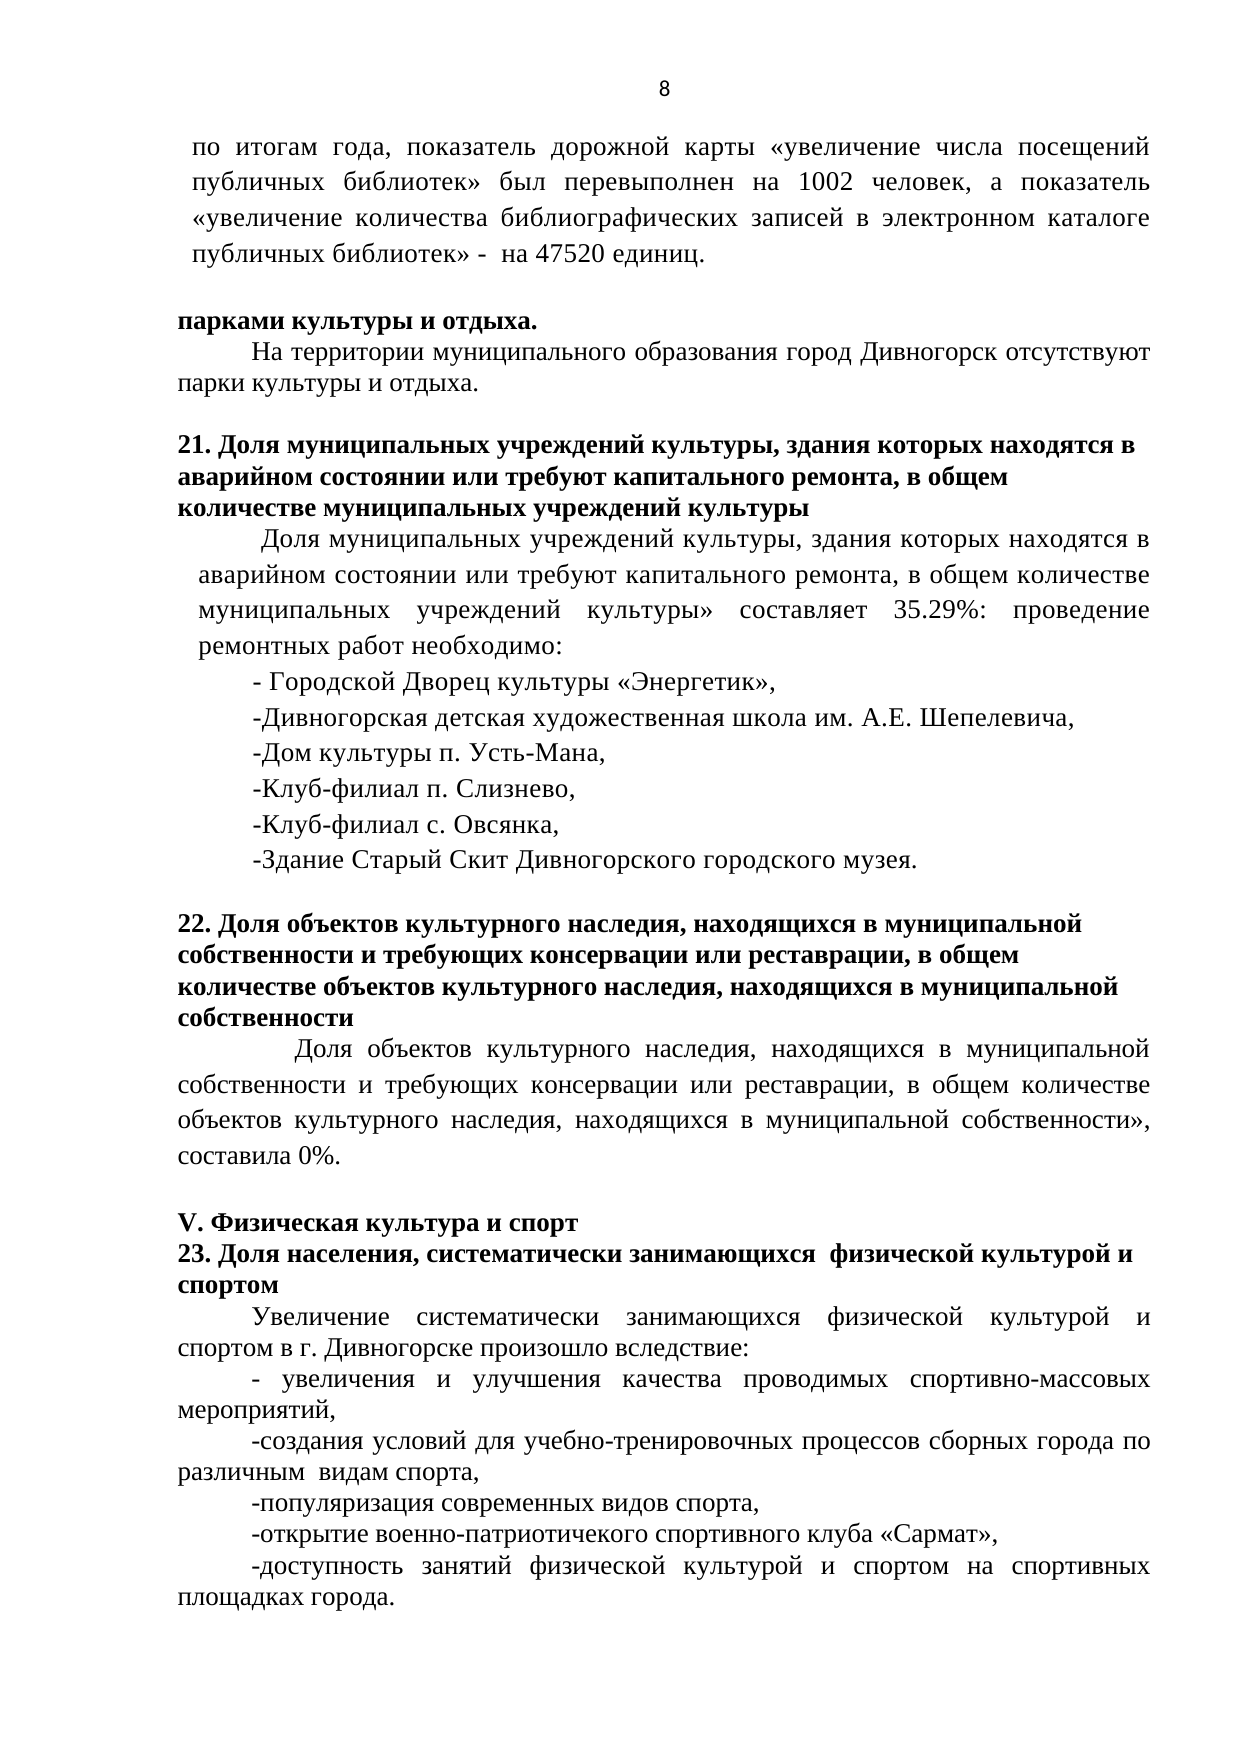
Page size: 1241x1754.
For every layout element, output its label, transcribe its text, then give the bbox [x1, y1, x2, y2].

text Увеличение систематически занимающихся физической культурой и спортом в г. Дивногорске произошло вследствие: [177, 1299, 1152, 1362]
text -доступность занятий физической культурой и спортом на спортивных площадках города. [177, 1549, 1152, 1611]
text Доля объектов культурного наследия, находящихся в муниципальной собственности и требующих консервации или реставрации, в общем количестве объектов культурного наследия, находящихся в муниципальной собственности», составила 0%. [177, 1032, 1152, 1170]
text -создания условий для учебно-тренировочных процессов сборных города по различным видам спорта, [177, 1424, 1152, 1486]
text V. Физическая культура и спорт [177, 1206, 1152, 1237]
text 21. Доля муниципальных учреждений культуры, здания которых находятся в аварийном состоянии или требуют капитального ремонта, в общем количестве муниципальных учреждений культуры [177, 429, 1152, 522]
text На территории муниципального образования город Дивногорск отсутствуют парки культуры и отдыха. [177, 335, 1152, 397]
text Доля муниципальных учреждений культуры, здания которых находятся в аварийном состоянии или требуют капитального ремонта, в общем количестве муниципальных учреждений культуры» составляет 35.29%: проведение ремонтных работ необходимо: [198, 522, 1152, 660]
text парками культуры и отдыха. [177, 304, 1152, 335]
text 23. Доля населения, систематически занимающихся физической культурой и спортом [177, 1237, 1152, 1299]
text 22. Доля объектов культурного наследия, находящихся в муниципальной собственности и требующих консервации или реставрации, в общем количестве объектов культурного наследия, находящихся в муниципальной собственности [177, 907, 1152, 1032]
text -Клуб-филиал п. Слизнево, [198, 772, 1152, 803]
text -Дом культуры п. Усть-Мана, [198, 736, 1152, 768]
text - Городской Дворец культуры «Энергетик», [198, 665, 1152, 696]
text - увеличения и улучшения качества проводимых спортивно-массовых мероприятий, [177, 1362, 1152, 1424]
text -Дивногорская детская художественная школа им. А.Е. Шепелевича, [198, 701, 1152, 732]
text -открытие военно-патриотичекого спортивного клуба «Сармат», [177, 1518, 1152, 1549]
text -Здание Старый Скит Дивногорского городского музея. [198, 844, 1152, 875]
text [192, 130, 1152, 268]
text -Клуб-филиал с. Овсянка, [198, 808, 1152, 839]
text -популяризация современных видов спорта, [177, 1486, 1152, 1518]
